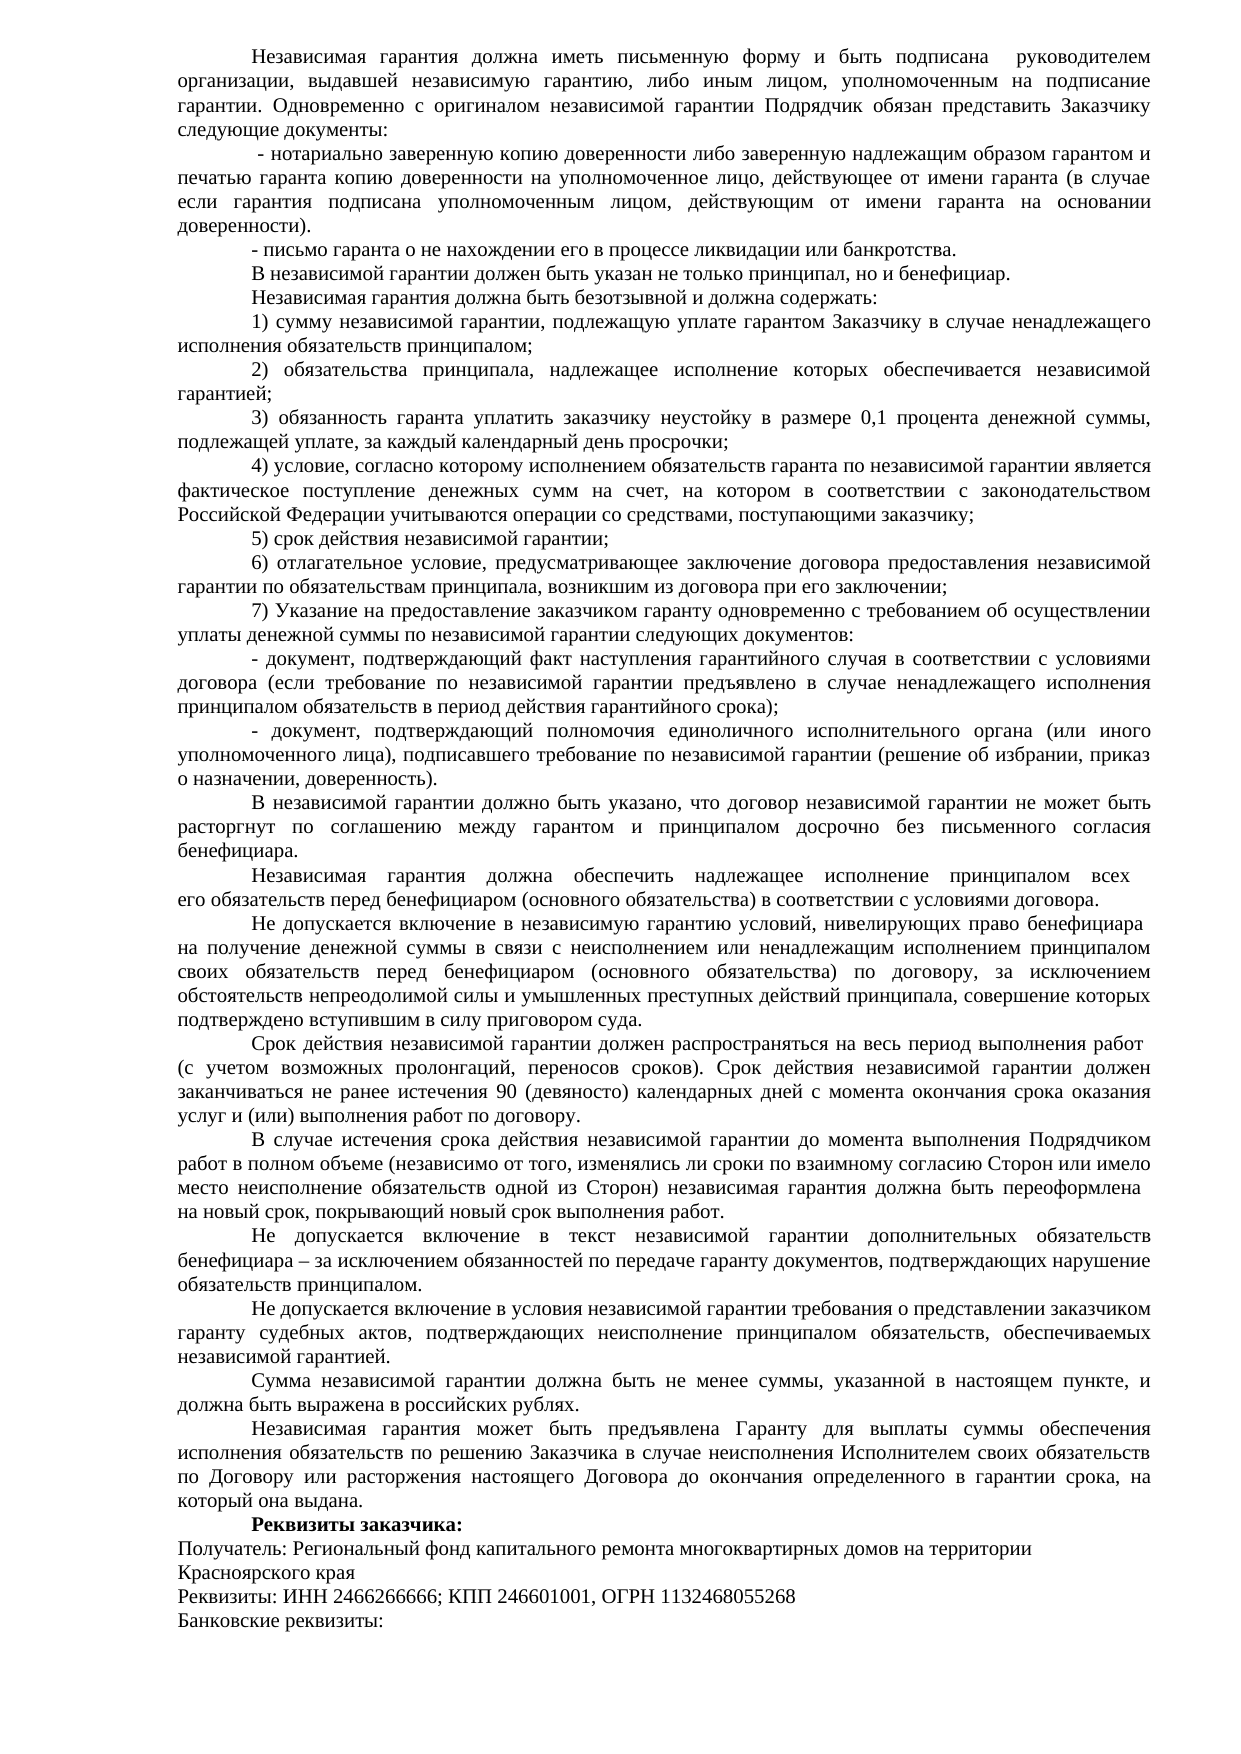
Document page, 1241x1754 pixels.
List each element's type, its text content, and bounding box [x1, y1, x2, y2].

text 1) сумму независимой гарантии, подлежащую уплате гарантом Заказчику в случае ненадлежащего исполнения обязательств принципалом; [177, 309, 1152, 357]
text Не допускается включение в текст независимой гарантии дополнительных обязательств бенефициара – за исключением обязанностей по передаче гаранту документов, подтверждающих нарушение обязательств принципалом. [177, 1223, 1152, 1296]
text Сумма независимой гарантии должна быть не менее суммы, указанной в настоящем пункте, и должна быть выражена в российских рублях. [177, 1368, 1152, 1416]
text 6) отлагательное условие, предусматривающее заключение договора предоставления независимой гарантии по обязательствам принципала, возникшим из договора при его заключении; [177, 550, 1152, 598]
text Реквизиты заказчика: [177, 1512, 1152, 1536]
text 3) обязанность гаранта уплатить заказчику неустойку в размере 0,1 процента денежной суммы, подлежащей уплате, за каждый календарный день просрочки; [177, 405, 1152, 453]
text Реквизиты: ИНН 2466266666; КПП 246601001, ОГРН 1132468055268 [177, 1584, 1152, 1608]
text Банковские реквизиты: [177, 1608, 1152, 1632]
text - документ, подтверждающий факт наступления гарантийного случая в соответствии с условиями договора (если требование по независимой гарантии предъявлено в случае ненадлежащего исполнения принципалом обязательств в период действия гарантийного срока); [177, 646, 1152, 718]
text - документ, подтверждающий полномочия единоличного исполнительного органа (или иного уполномоченного лица), подписавшего требование по независимой гарантии (решение об избрании, приказ о назначении, доверенность). [177, 718, 1152, 790]
text Независимая гарантия должна иметь письменную форму и быть подписана руководителем организации, выдавшей независимую гарантию, либо иным лицом, уполномоченным на подписание гарантии. Одновременно с оригиналом независимой гарантии Подрядчик обязан представить Заказчику следующие документы: [177, 44, 1152, 141]
text 7) Указание на предоставление заказчиком гаранту одновременно с требованием об осуществлении уплаты денежной суммы по независимой гарантии следующих документов: [177, 598, 1152, 646]
text В случае истечения срока действия независимой гарантии до момента выполнения Подрядчиком работ в полном объеме (независимо от того, изменялись ли сроки по взаимному согласию Сторон или имело место неисполнение обязательств одной из Сторон) независимая гарантия должна быть переоформлена на новый срок, покрывающий новый срок выполнения работ. [177, 1127, 1152, 1223]
text Не допускается включение в независимую гарантию условий, нивелирующих право бенефициара на получение денежной суммы в связи с неисполнением или ненадлежащим исполнением принципалом своих обязательств перед бенефициаром (основного обязательства) по договору, за исключением обстоятельств непреодолимой силы и умышленных преступных действий принципала, совершение которых подтверждено вступившим в силу приговором суда. [177, 911, 1152, 1031]
text 5) срок действия независимой гарантии; [177, 526, 1152, 550]
text В независимой гарантии должно быть указано, что договор независимой гарантии не может быть расторгнут по соглашению между гарантом и принципалом досрочно без письменного согласия бенефициара. [177, 790, 1152, 862]
text 2) обязательства принципала, надлежащее исполнение которых обеспечивается независимой гарантией; [177, 357, 1152, 405]
text Срок действия независимой гарантии должен распространяться на весь период выполнения работ (с учетом возможных пролонгаций, переносов сроков). Срок действия независимой гарантии должен заканчиваться не ранее истечения 90 (девяносто) календарных дней с момента окончания срока оказания услуг и (или) выполнения работ по договору. [177, 1031, 1152, 1127]
text В независимой гарантии должен быть указан не только принципал, но и бенефициар. [177, 261, 1152, 285]
text Независимая гарантия должна обеспечить надлежащее исполнение принципалом всех его обязательств перед бенефициаром (основного обязательства) в соответствии с условиями договора. [177, 862, 1152, 911]
text - нотариально заверенную копию доверенности либо заверенную надлежащим образом гарантом и печатью гаранта копию доверенности на уполномоченное лицо, действующее от имени гаранта (в случае если гарантия подписана уполномоченным лицом, действующим от имени гаранта на основании доверенности). [177, 141, 1152, 237]
text Не допускается включение в условия независимой гарантии требования о представлении заказчиком гаранту судебных актов, подтверждающих неисполнение принципалом обязательств, обеспечиваемых независимой гарантией. [177, 1296, 1152, 1368]
text - письмо гаранта о не нахождении его в процессе ликвидации или банкротства. [177, 237, 1152, 261]
text 4) условие, согласно которому исполнением обязательств гаранта по независимой гарантии является фактическое поступление денежных сумм на счет, на котором в соответствии с законодательством Российской Федерации учитываются операции со средствами, поступающими заказчику; [177, 453, 1152, 526]
text Независимая гарантия должна быть безотзывной и должна содержать: [177, 285, 1152, 309]
text Получатель: Региональный фонд капитального ремонта многоквартирных домов на территории Красноярского края [177, 1536, 1152, 1584]
text Независимая гарантия может быть предъявлена Гаранту для выплаты суммы обеспечения исполнения обязательств по решению Заказчика в случае неисполнения Исполнителем своих обязательств по Договору или расторжения настоящего Договора до окончания определенного в гарантии срока, на который она выдана. [177, 1416, 1152, 1512]
